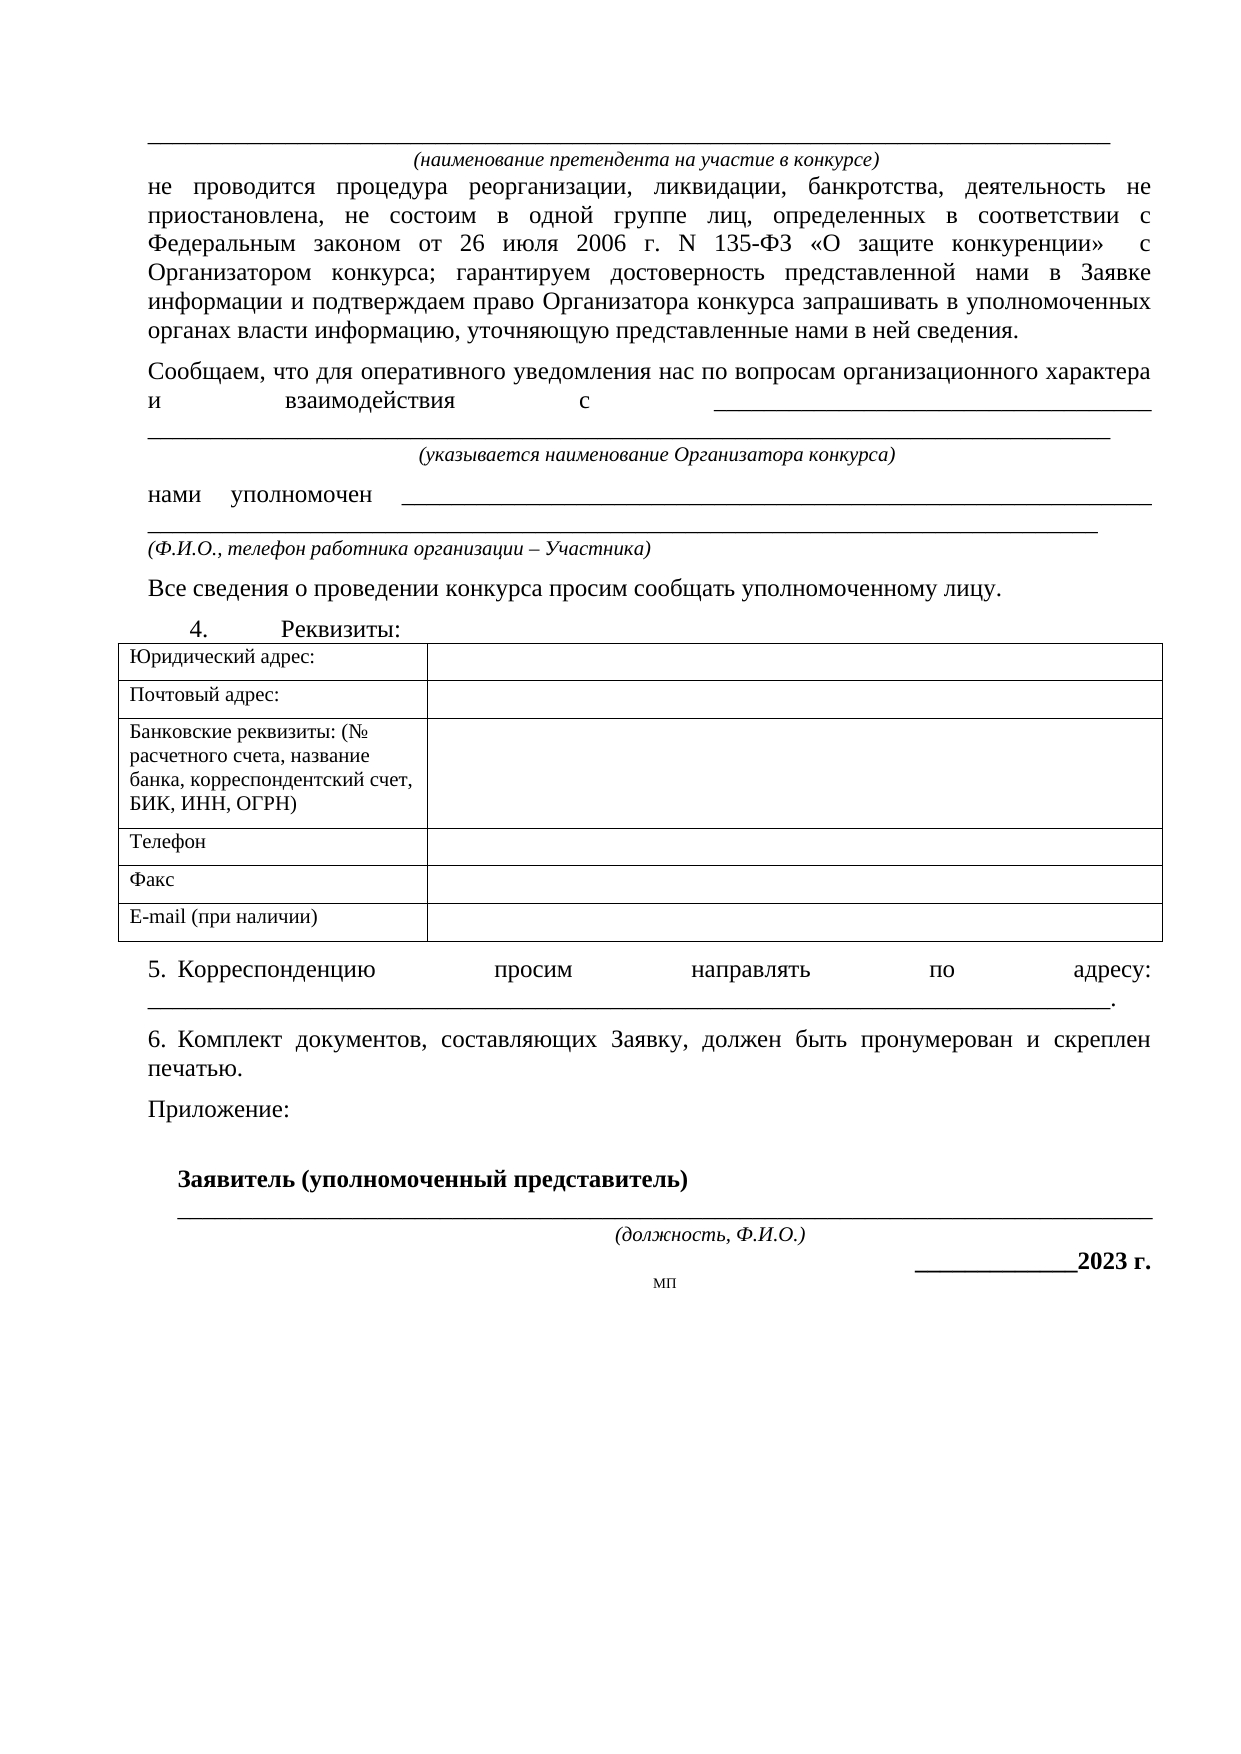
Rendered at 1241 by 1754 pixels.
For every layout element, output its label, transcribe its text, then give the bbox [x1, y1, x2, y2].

table_cell [428, 829, 1162, 865]
text МП [177, 1274, 1152, 1303]
table_cell [428, 904, 1162, 941]
list Комплект документов, составляющих Заявку, должен быть пронумерован и скреплен печатью. [148, 1024, 1152, 1082]
table_cell [428, 681, 1162, 718]
text _____________2023 г. [177, 1246, 1163, 1274]
text Заявитель (уполномоченный представитель) ______________________________________________________________________________ (должность, Ф.И.О.) [177, 1164, 1163, 1246]
text не проводится процедура реорганизации, ликвидации, банкротства, деятельность не приостановлена, не состоим в одной группе лиц, определенных в соответствии с Федеральным законом от 26 июля 2006 г. N 135-ФЗ «О защите конкуренции» с Организатором конкурса; гарантируем достоверность представленной нами в Заявке информации и подтверждаем право Организатора конкурса запрашивать в уполномоченных органах власти информацию, уточняющую представленные нами в ней сведения. [148, 171, 1152, 343]
table_cell Факс [119, 866, 427, 903]
list Реквизиты: [189, 614, 1152, 643]
table_cell Банковские реквизиты: (№ расчетного счета, название банка, корреспондентский счет, БИК, ИНН, ОГРН) [119, 719, 427, 828]
text Приложение: [148, 1094, 1152, 1123]
table_cell Почтовый адрес: [119, 681, 427, 718]
table_header [428, 644, 1162, 680]
table_cell [428, 866, 1162, 903]
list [148, 118, 1152, 171]
text Сообщаем, что для оперативного уведомления нас по вопросам организационного характера и взаимодействия с ___________________________________ _____________________________________________________________________________ (указывается наименование Организатора конкурса) [148, 356, 1152, 466]
text Все сведения о проведении конкурса просим сообщать уполномоченному лицу. [148, 573, 1152, 602]
table_cell E-mail (при наличии) [119, 904, 427, 941]
table_cell [428, 719, 1162, 828]
table_cell Телефон [119, 829, 427, 865]
text нами уполномочен ____________________________________________________________ ____________________________________________________________________________ (Ф.И.О., телефон работника организации – Участника) [148, 479, 1152, 560]
list Корреспонденцию просим направлять по адресу: _____________________________________________________________________________. [148, 954, 1152, 1012]
table_header Юридический адрес: [119, 644, 427, 680]
